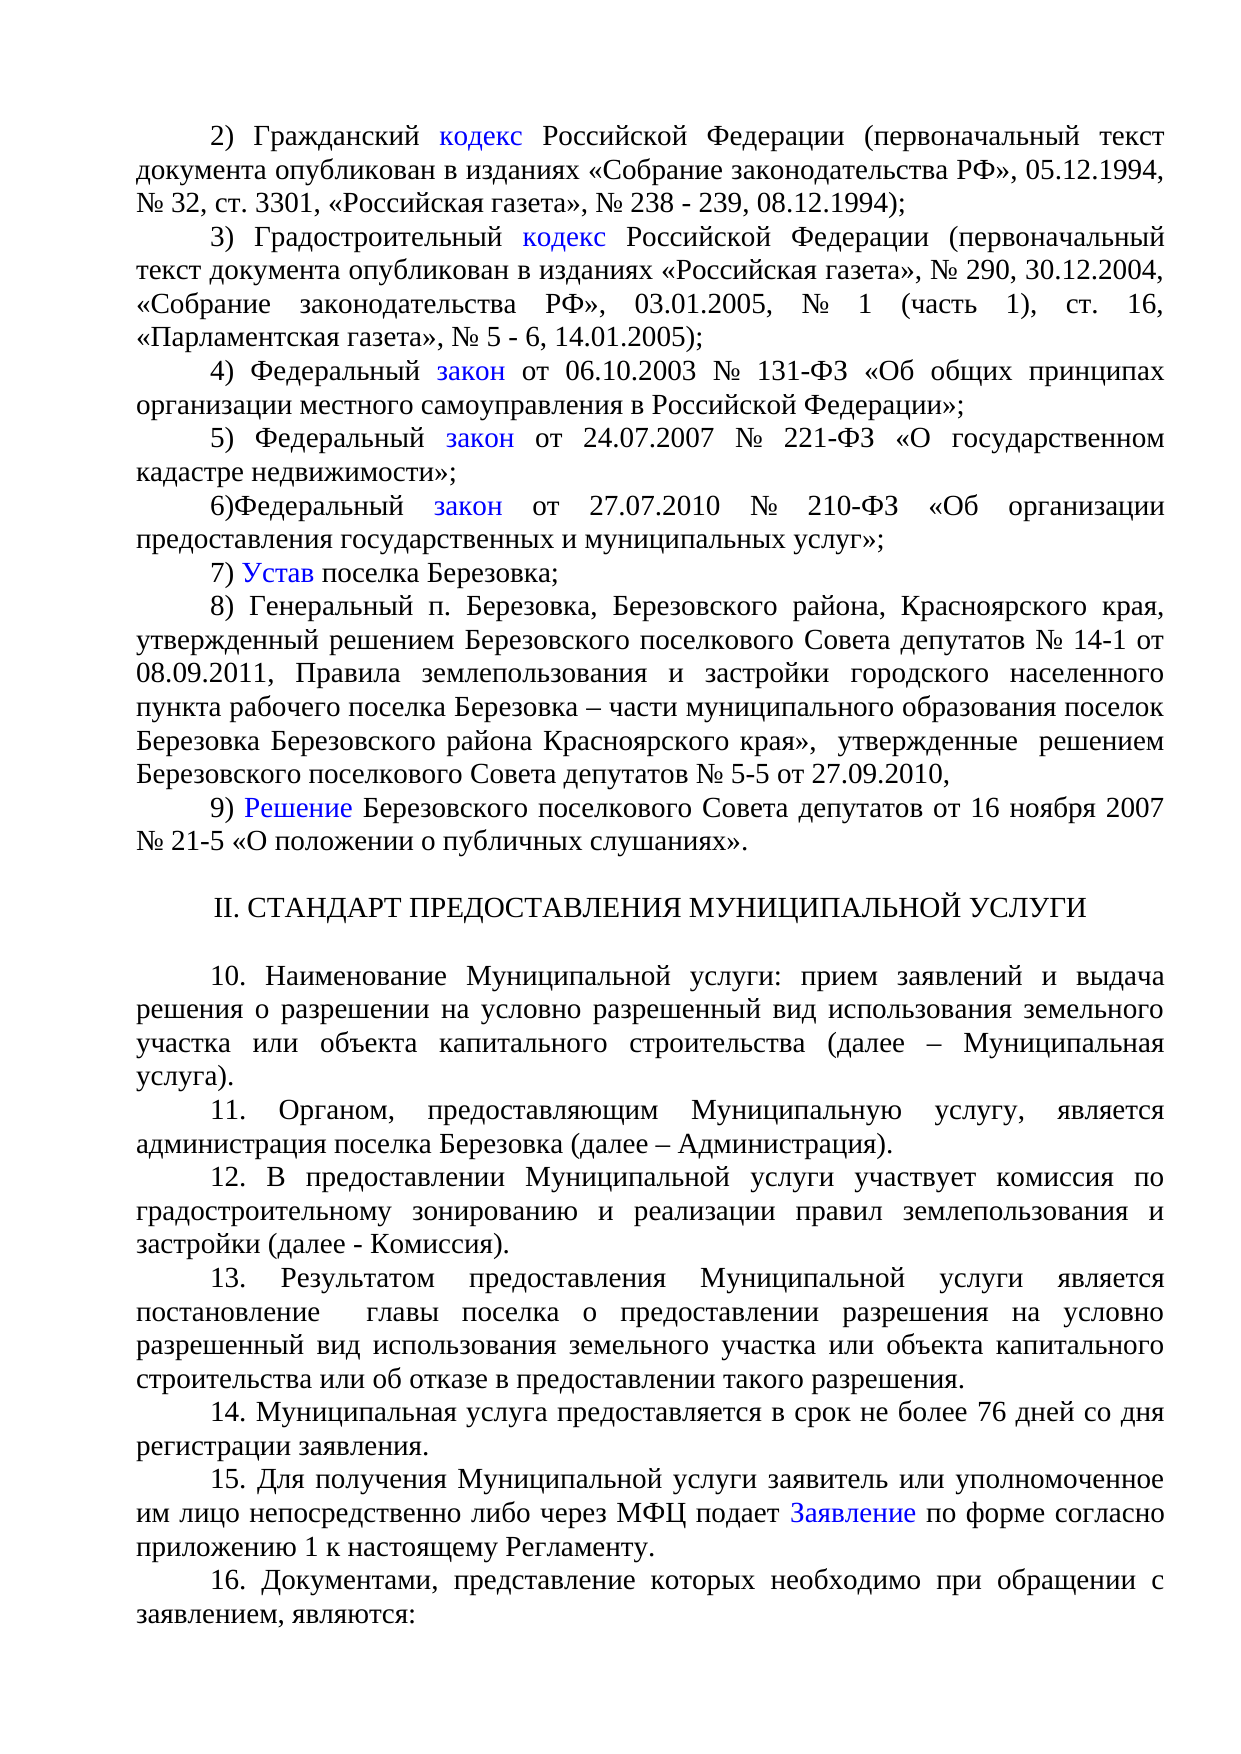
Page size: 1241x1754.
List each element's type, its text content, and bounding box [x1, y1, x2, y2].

text 13. Результатом предоставления Муниципальной услуги является постановление главы поселка о предоставлении разрешения на условно разрешенный вид использования земельного участка или объекта капитального строительства или об отказе в предоставлении такого разрешения. [136, 1260, 1165, 1394]
text 2) Гражданский кодекс Российской Федерации (первоначальный текст документа опубликован в изданиях «Собрание законодательства РФ», 05.12.1994, № 32, ст. 3301, «Российская газета», № 238 - 239, 08.12.1994); [136, 118, 1165, 219]
text 15. Для получения Муниципальной услуги заявитель или уполномоченное им лицо непосредственно либо через МФЦ подает Заявление по форме согласно приложению 1 к настоящему Регламенту. [136, 1462, 1165, 1562]
text 5) Федеральный закон от 24.07.2007 № 221-ФЗ «О государственном кадастре недвижимости»; [136, 420, 1165, 487]
text 9) Решение Березовского поселкового Совета депутатов от 16 ноября 2007 № 21-5 «О положении о публичных слушаниях». [136, 790, 1165, 857]
text 3) Градостроительный кодекс Российской Федерации (первоначальный текст документа опубликован в изданиях «Российская газета», № 290, 30.12.2004, «Собрание законодательства РФ», 03.01.2005, № 1 (часть 1), ст. 16, «Парламентская газета», № 5 - 6, 14.01.2005); [136, 219, 1165, 353]
text 8) Генеральный п. Березовка, Березовского района, Красноярского края, утвержденный решением Березовского поселкового Совета депутатов № 14-1 от 08.09.2011, Правила землепользования и застройки городского населенного пункта рабочего поселка Березовка – части муниципального образования поселок Березовка Березовского района Красноярского края», утвержденные решением Березовского поселкового Совета депутатов № 5-5 от 27.09.2010, [136, 588, 1165, 790]
text 14. Муниципальная услуга предоставляется в срок не более 76 дней со дня регистрации заявления. [136, 1394, 1165, 1461]
text 11. Органом, предоставляющим Муниципальную услугу, является администрация поселка Березовка (далее – Администрация). [136, 1092, 1165, 1159]
text 7) Устав поселка Березовка; [136, 555, 1165, 588]
text 10. Наименование Муниципальной услуги: прием заявлений и выдача решения о разрешении на условно разрешенный вид использования земельного участка или объекта капитального строительства (далее – Муниципальная услуга). [136, 958, 1165, 1092]
text 6)Федеральный закон от 27.07.2010 № 210-ФЗ «Об организации предоставления государственных и муниципальных услуг»; [136, 488, 1165, 555]
text 4) Федеральный закон от 06.10.2003 № 131-ФЗ «Об общих принципах организации местного самоуправления в Российской Федерации»; [136, 353, 1165, 420]
text II. СТАНДАРТ ПРЕДОСТАВЛЕНИЯ МУНИЦИПАЛЬНОЙ УСЛУГИ [136, 891, 1165, 924]
text 12. В предоставлении Муниципальной услуги участвует комиссия по градостроительному зонированию и реализации правил землепользования и застройки (далее - Комиссия). [136, 1159, 1165, 1260]
text 16. Документами, представление которых необходимо при обращении с заявлением, являются: [136, 1562, 1165, 1629]
